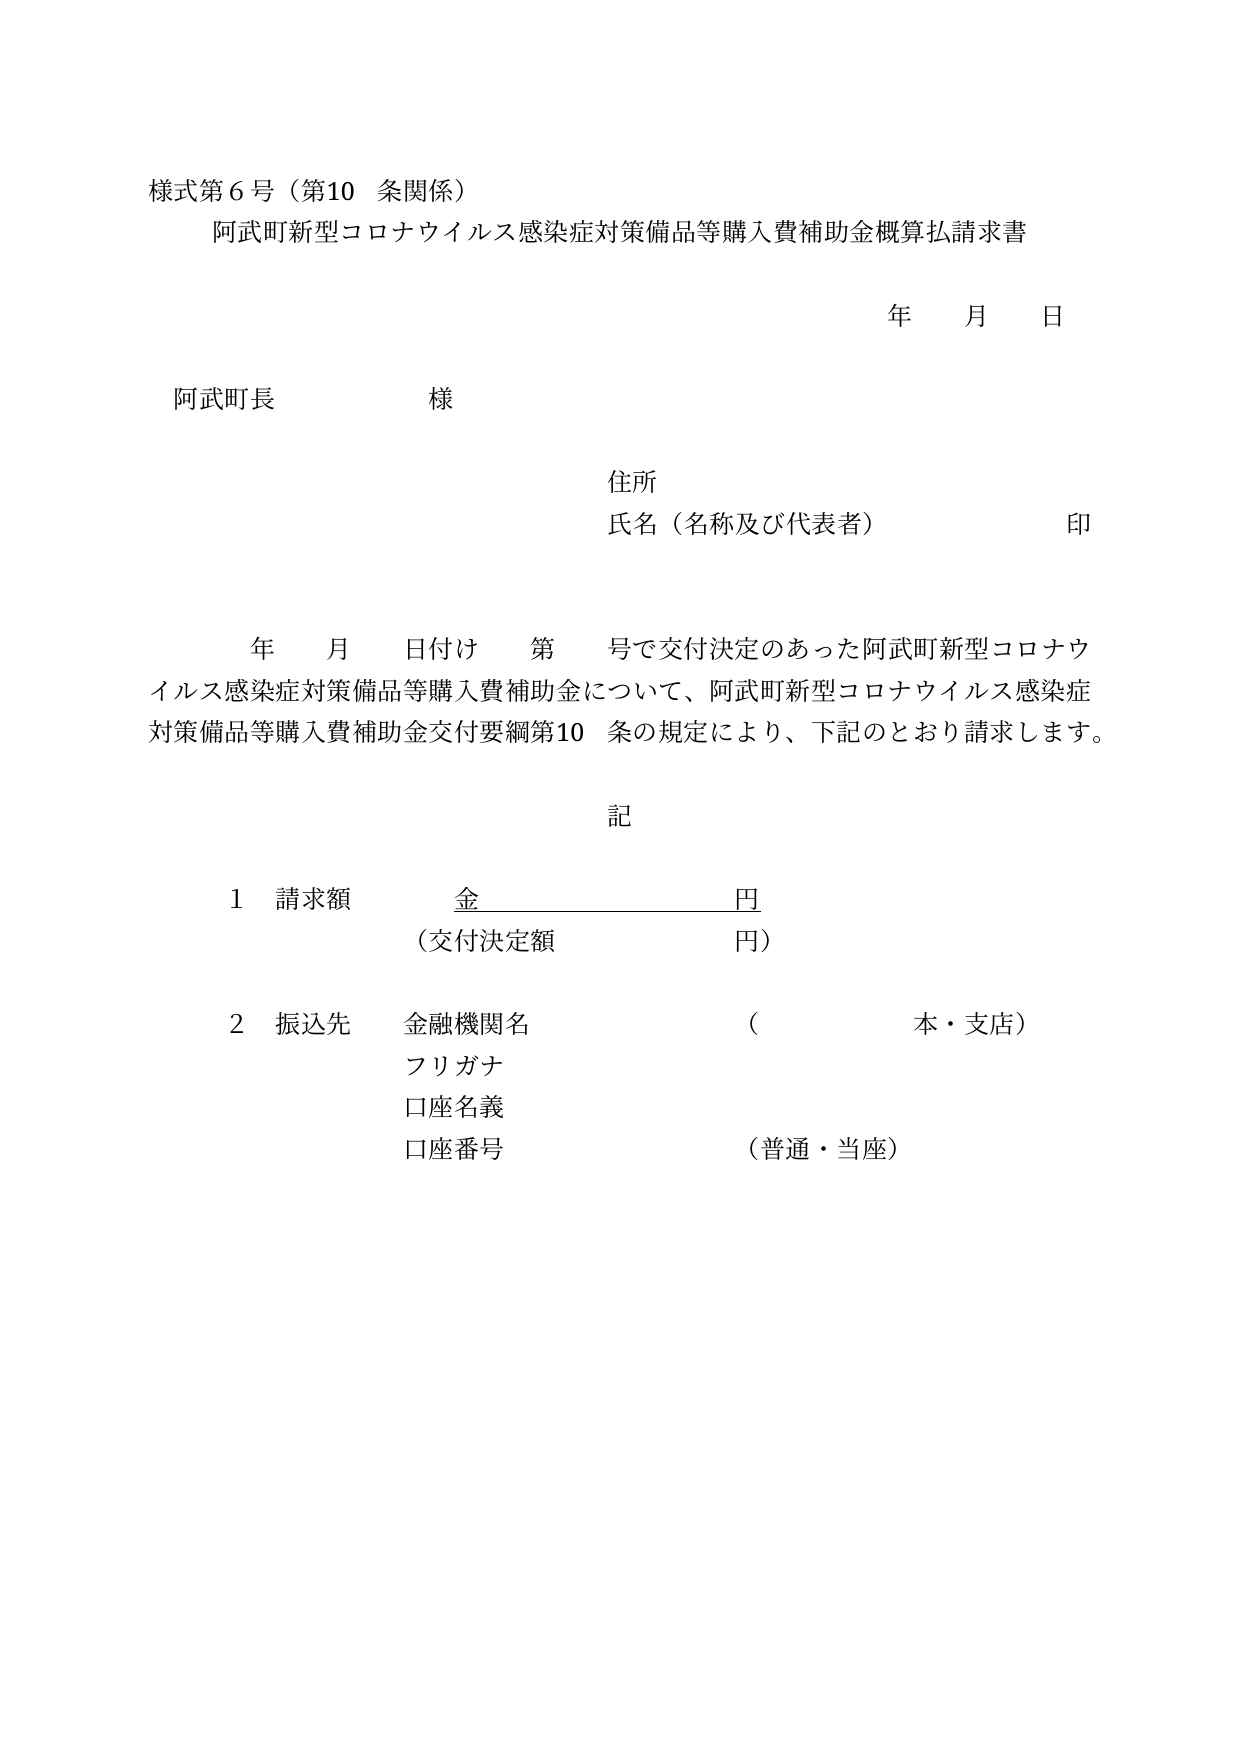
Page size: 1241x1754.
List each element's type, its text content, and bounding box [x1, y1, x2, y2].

text 様式第６号（第10条関係） [148, 169, 1092, 210]
text 年 月 日 [148, 294, 1066, 335]
text 住所 [148, 460, 1092, 502]
text フリガナ [148, 1044, 1092, 1085]
subtitle 記 [148, 794, 1092, 835]
text 口座名義 [148, 1085, 1092, 1127]
text 阿武町長 様 [148, 377, 1092, 419]
text 阿武町新型コロナウイルス感染症対策備品等購入費補助金概算払請求書 [148, 210, 1092, 252]
text （交付決定額 円） [148, 919, 1092, 960]
text １ 請求額 金 円 [148, 877, 1092, 919]
text ２ 振込先 金融機関名 （ 本・支店） [148, 1002, 1092, 1044]
text 氏名（名称及び代表者） 印 [148, 502, 1092, 544]
text 年 月 日付け 第 号で交付決定のあった阿武町新型コロナウイルス感染症対策備品等購入費補助金について、阿武町新型コロナウイルス感染症対策備品等購入費補助金交付要綱第10条の規定により、下記のとおり請求します。 [148, 627, 1092, 752]
text 口座番号 （普通・当座） [148, 1127, 1092, 1169]
